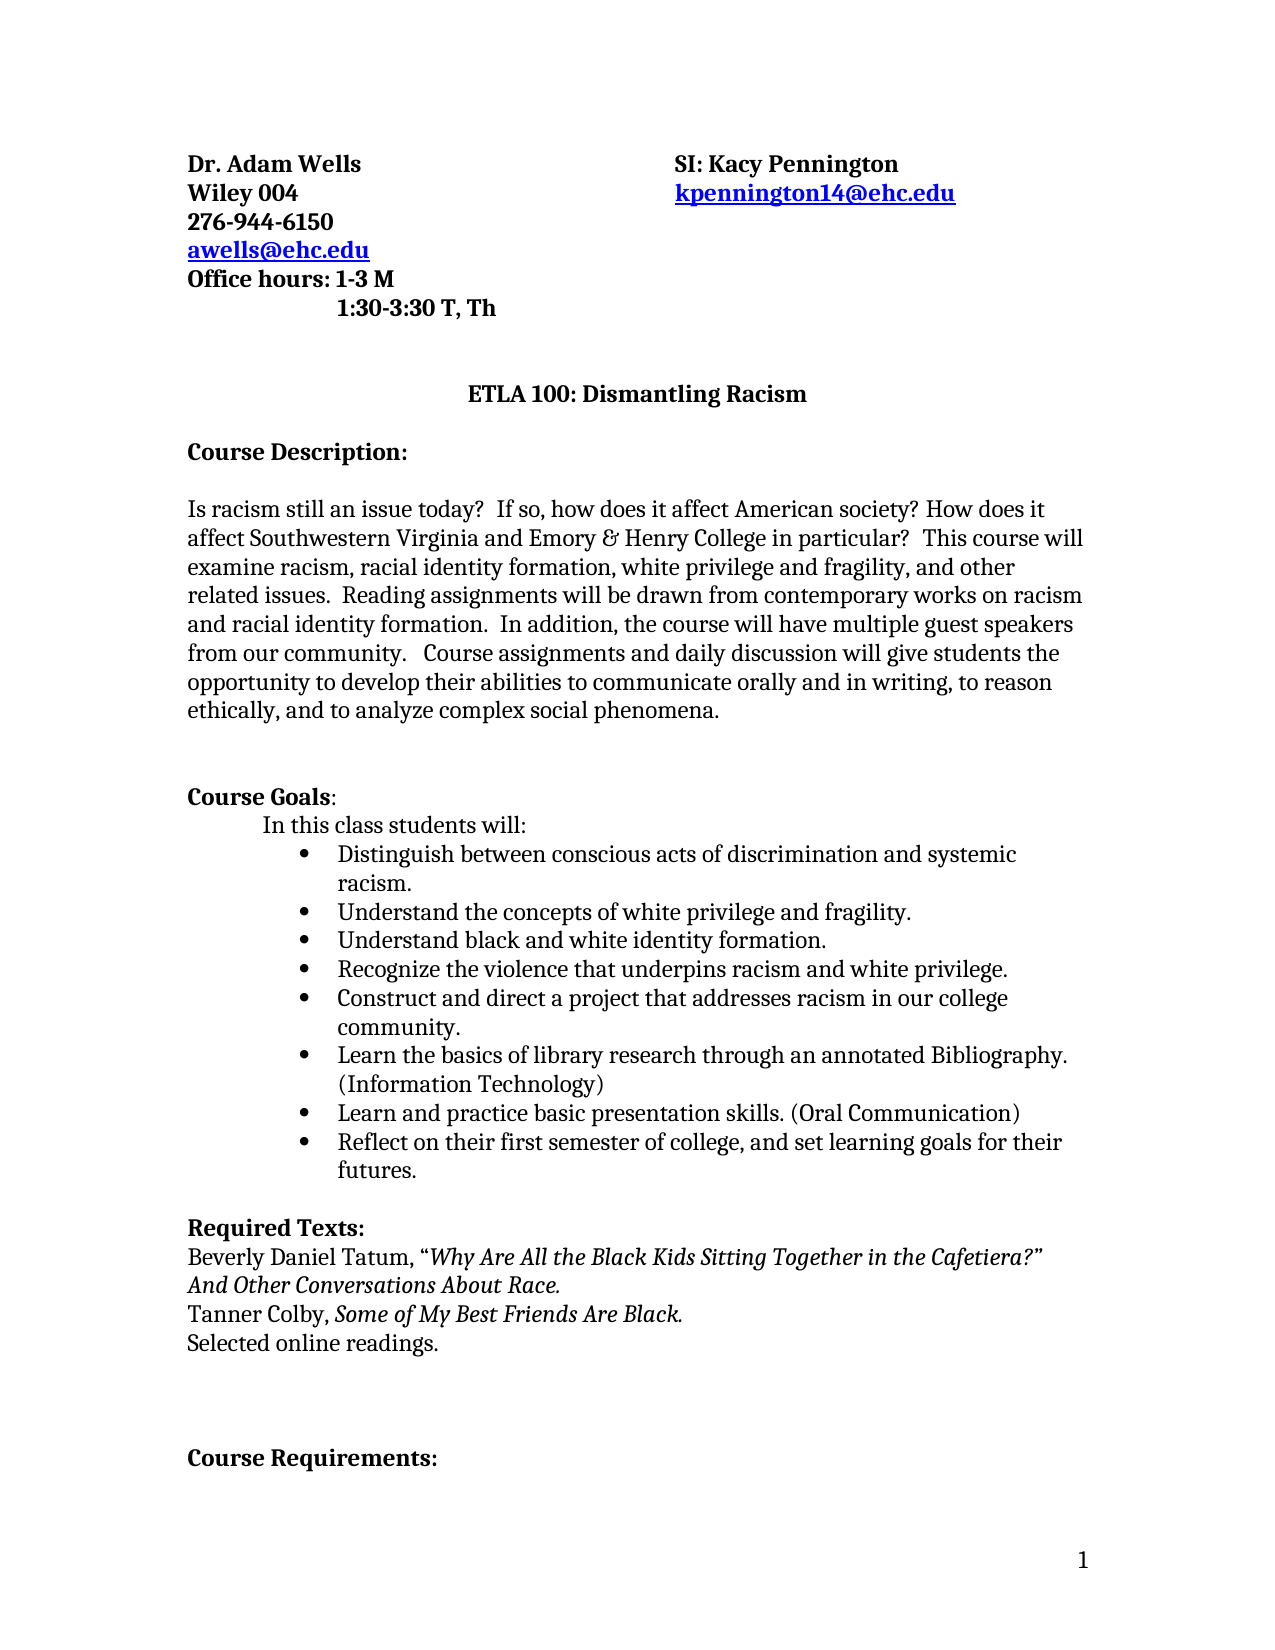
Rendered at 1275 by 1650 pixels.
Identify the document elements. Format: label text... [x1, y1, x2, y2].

list Understand the concepts of white privilege and fragility. [300, 897, 1087, 926]
text Course Description: [187, 437, 1087, 466]
text Course Requirements: [187, 1444, 1087, 1472]
list Learn and practice basic presentation skills. (Oral Communication) [300, 1099, 1087, 1127]
text Wiley 004 [187, 179, 600, 207]
list Understand black and white identity formation. [300, 926, 1087, 955]
text Selected online readings. [187, 1329, 1087, 1357]
text Office hours: 1-3 M [187, 265, 600, 294]
list Construct and direct a project that addresses racism in our college community. [300, 984, 1087, 1041]
text Dr. Adam Wells [187, 150, 600, 179]
text 1:30-3:30 T, Th [187, 294, 600, 322]
list Learn the basics of library research through an annotated Bibliography. (Information Technology) [300, 1041, 1087, 1099]
text Is racism still an issue today? If so, how does it affect American society? How does it affect Southwestern Virginia and Emory & Henry College in particular? This course will examine racism, racial identity formation, white privilege and fragility, and other related issues. Reading assignments will be drawn from contemporary works on racism and racial identity formation. In addition, the course will have multiple guest speakers from our community. Course assignments and daily discussion will give students the opportunity to develop their abilities to communicate orally and in writing, to reason ethically, and to analyze complex social phenomena. [187, 495, 1087, 725]
text Tanner Colby, Some of My Best Friends Are Black. [187, 1300, 1087, 1329]
text awells@ehc.edu [187, 236, 600, 265]
list Recognize the violence that underpins racism and white privilege. [300, 955, 1087, 984]
text SI: Kacy Pennington [675, 150, 1087, 179]
list Distinguish between conscious acts of discrimination and systemic racism. [300, 840, 1087, 897]
text Required Texts: [187, 1214, 1087, 1242]
text kpennington14@ehc.edu [675, 179, 1087, 207]
text Beverly Daniel Tatum, “Why Are All the Black Kids Sitting Together in the Cafetiera?” And Other Conversations About Race. [187, 1242, 1087, 1300]
text 276-944-6150 [187, 207, 600, 236]
text Course Goals: [187, 782, 1087, 811]
list Reflect on their first semester of college, and set learning goals for their futures. [300, 1127, 1087, 1185]
text In this class students will: [187, 811, 1087, 840]
text ETLA 100: Dismantling Racism [187, 380, 1087, 409]
